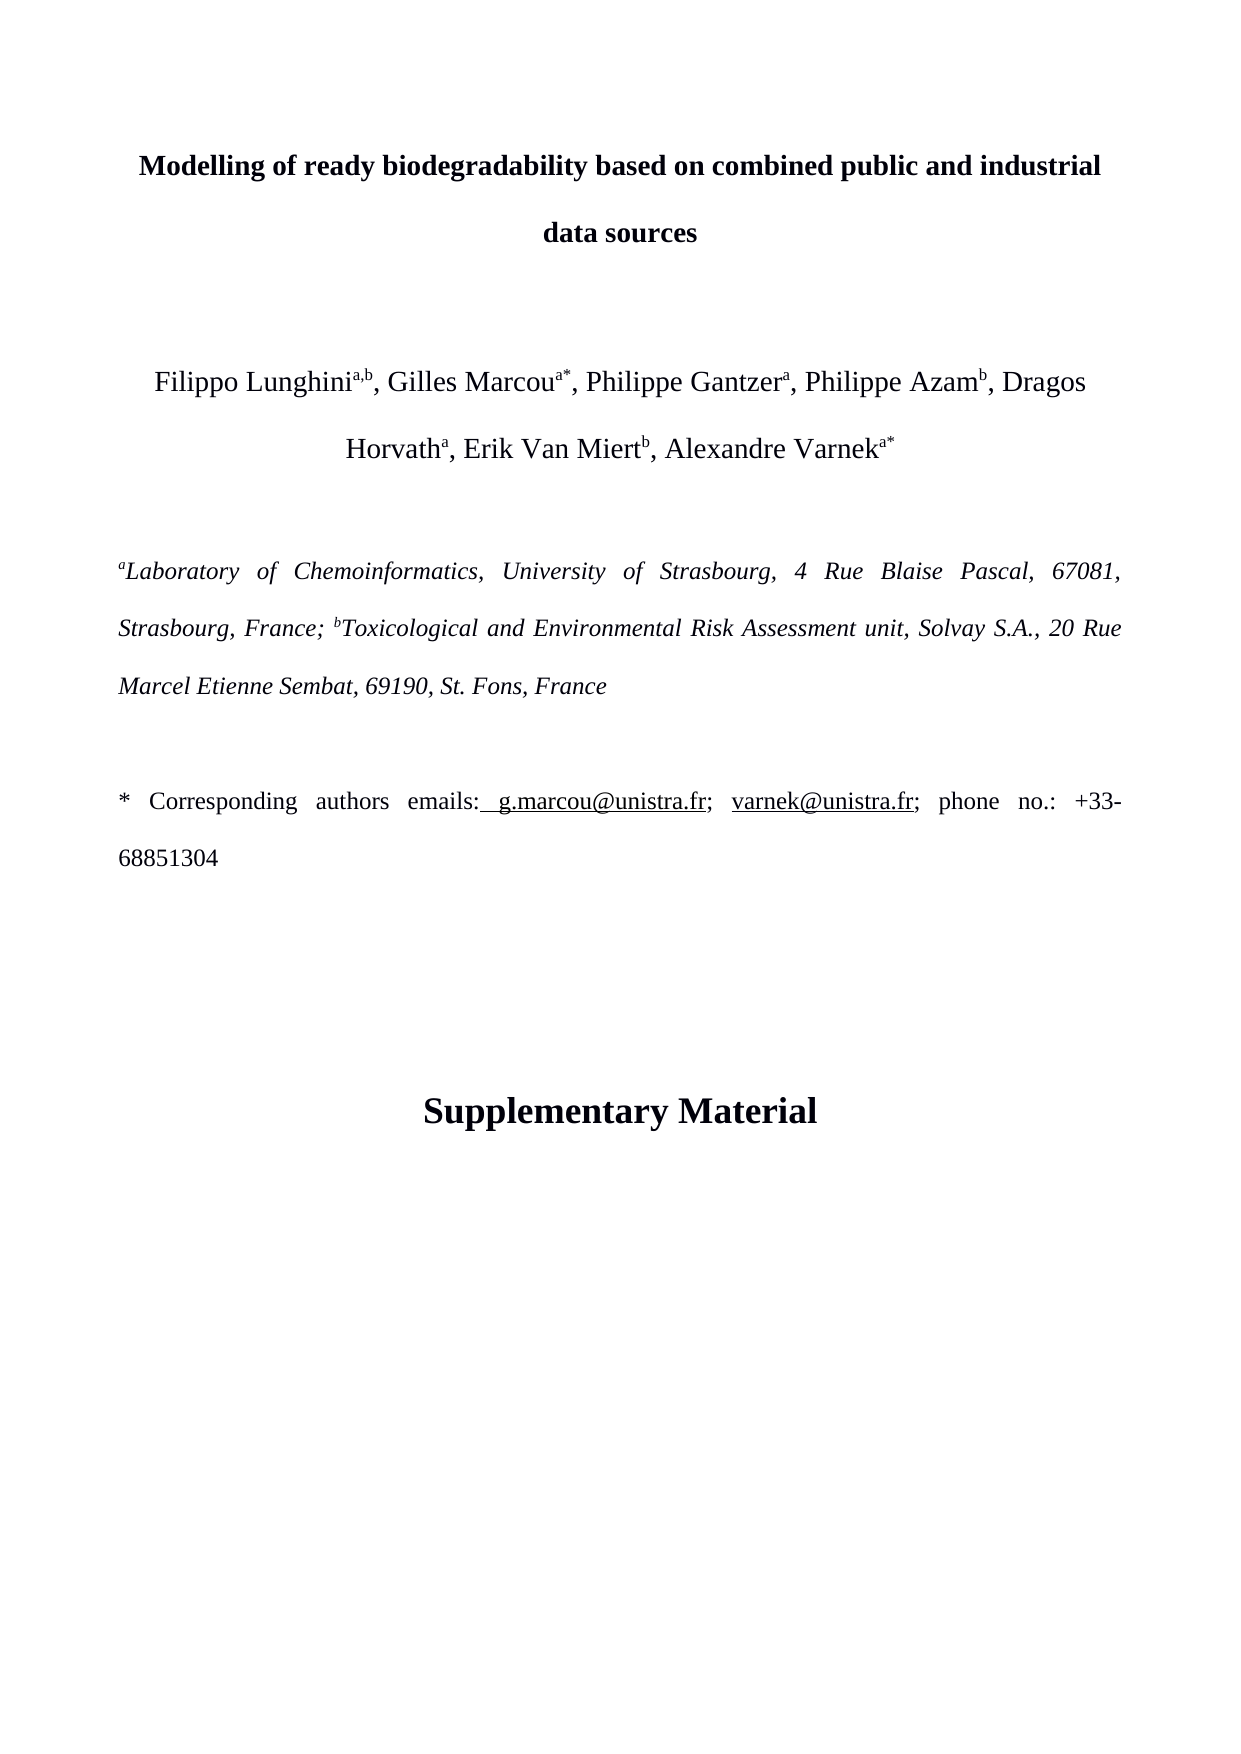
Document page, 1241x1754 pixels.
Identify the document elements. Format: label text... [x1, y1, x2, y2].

text Modelling of ready biodegradability based on combined public and industrial data sources [118, 148, 1122, 248]
text Filippo Lunghinia,b, Gilles Marcoua*, Philippe Gantzera, Philippe Azamb, Dragos Horvatha, Erik Van Miertb, Alexandre Varneka* [118, 364, 1122, 465]
subtitle Supplementary Material [118, 1089, 1122, 1132]
text aLaboratory of Chemoinformatics, University of Strasbourg, 4 Rue Blaise Pascal, 67081, Strasbourg, France; bToxicological and Environmental Risk Assessment unit, Solvay S.A., 20 Rue Marcel Etienne Sembat, 69190, St. Fons, France [118, 556, 1122, 700]
text * Corresponding authors emails: g.marcou@unistra.fr; varnek@unistra.fr; phone no.: +33-68851304 [118, 786, 1122, 872]
